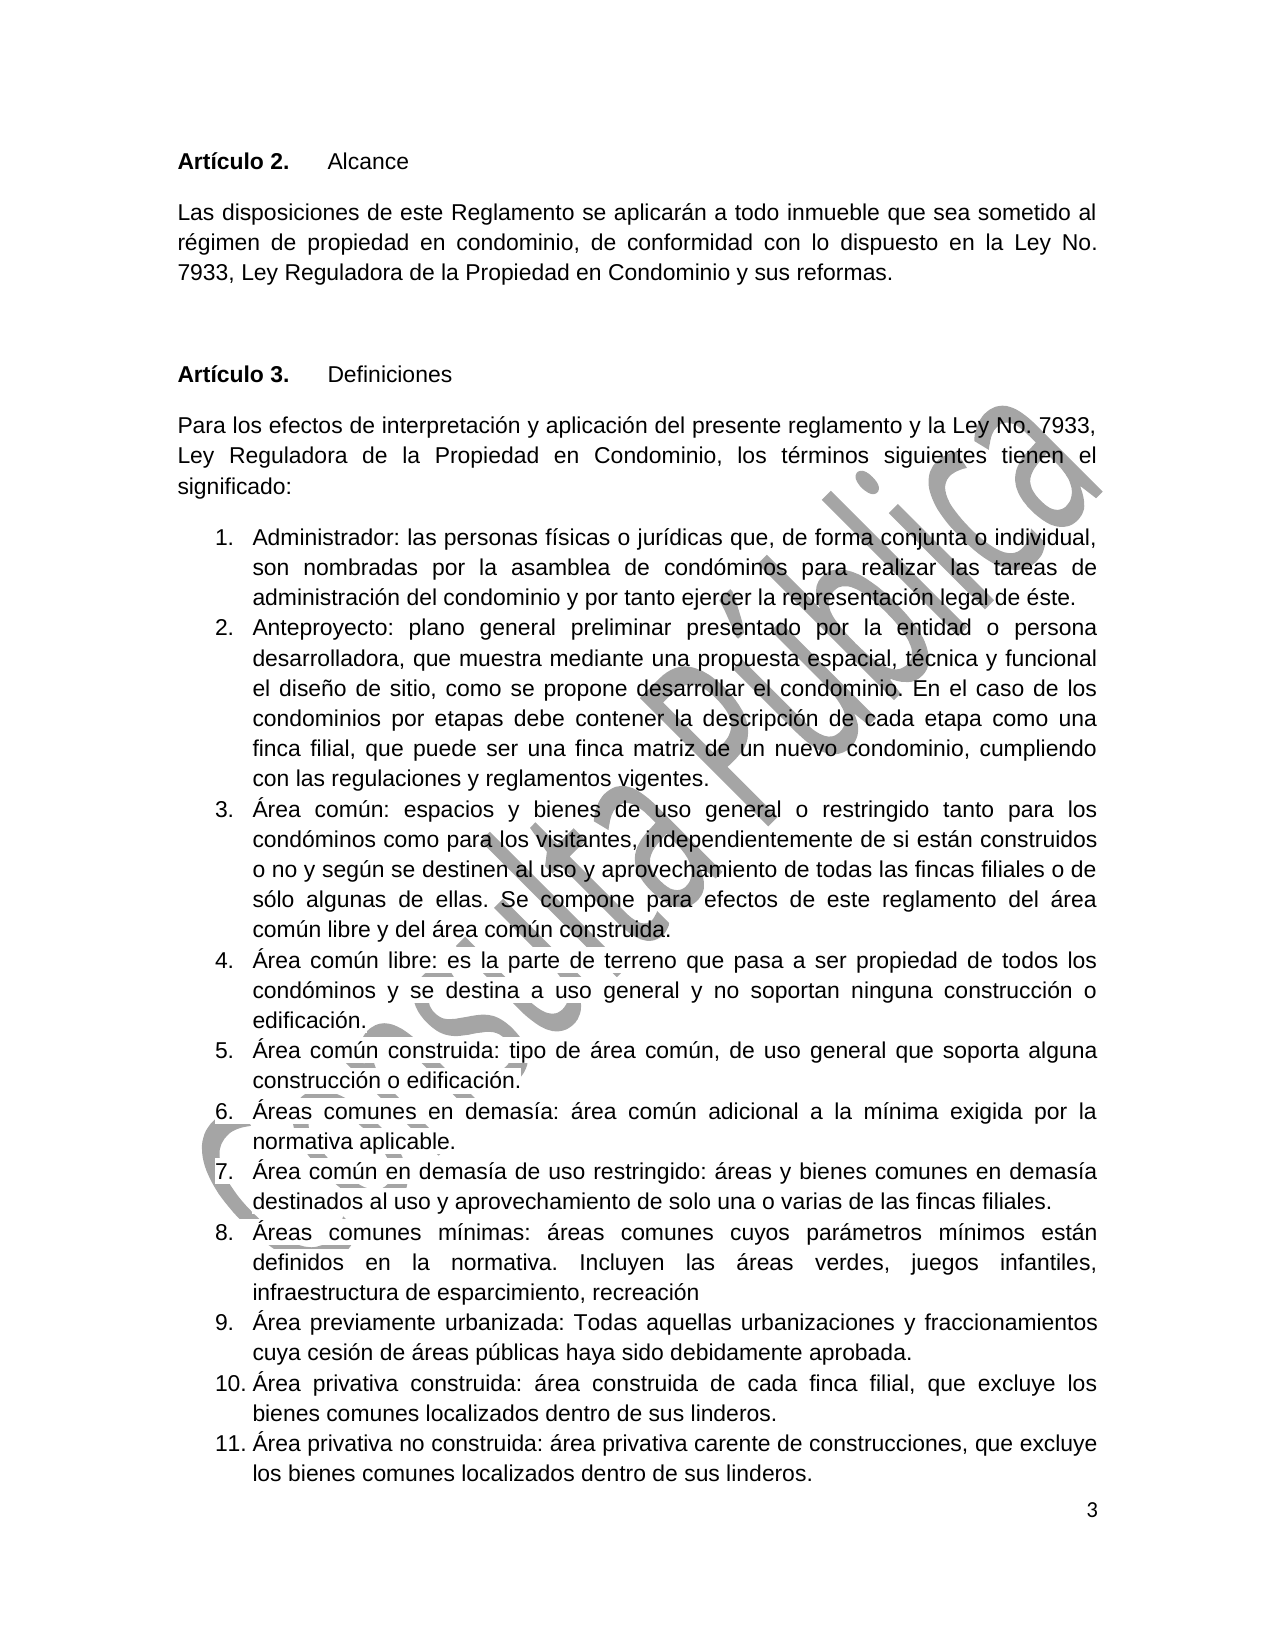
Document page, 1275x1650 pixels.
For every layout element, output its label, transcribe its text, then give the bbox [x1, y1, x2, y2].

list Área común: espacios y bienes de uso general o restringido tanto para los condóminos como para los visitantes, independientemente de si están construidos o no y según se destinen al uso y aprovechamiento de todas las fincas filiales o de sólo algunas de ellas. Se compone para efectos de este reglamento del área común libre y del área común construida. [215, 796, 1098, 943]
list Área común construida: tipo de área común, de uso general que soporta alguna construcción o edificación. [215, 1063, 1098, 1094]
list Alcance [177, 148, 1098, 174]
list Área común libre: es la parte de terreno que pasa a ser propiedad de todos los condóminos y se destina a uso general y no soportan ninguna construcción o edificación. [215, 973, 1098, 1033]
list Área común en demasía de uso restringido: áreas y bienes comunes en demasía destinados al uso y aprovechamiento de solo una o varias de las fincas filiales. [215, 1184, 1098, 1214]
list Áreas comunes en demasía: área común adicional a la mínima exigida por la normativa aplicable. [215, 1124, 1098, 1154]
text Las disposiciones de este Reglamento se aplicarán a todo inmueble que sea sometido al régimen de propiedad en condominio, de conformidad con lo dispuesto en la Ley No. 7933, Ley Reguladora de la Propiedad en Condominio y sus reformas. [177, 199, 1098, 285]
list Definiciones [177, 361, 1098, 387]
list Áreas comunes mínimas: áreas comunes cuyos parámetros mínimos están definidos en la normativa. Incluyen las áreas verdes, juegos infantiles, infraestructura de esparcimiento, recreación [215, 1245, 1098, 1305]
list Área previamente urbanizada: Todas aquellas urbanizaciones y fraccionamientos cuya cesión de áreas públicas haya sido debidamente aprobada. [215, 1335, 1098, 1366]
list Administrador: las personas físicas o jurídicas que, de forma conjunta o individual, son nombradas por la asamblea de condóminos para realizar las tareas de administración del condominio y por tanto ejercer la representación legal de éste. [215, 524, 1098, 610]
list Área privativa no construida: área privativa carente de construcciones, que excluye los bienes comunes localizados dentro de sus linderos. [215, 1456, 1098, 1486]
list Anteproyecto: plano general preliminar presentado por la entidad o persona desarrolladora, que muestra mediante una propuesta espacial, técnica y funcional el diseño de sitio, como se propone desarrollar el condominio. En el caso de los condominios por etapas debe contener la descripción de cada etapa como una finca filial, que puede ser una finca matriz de un nuevo condominio, cumpliendo con las regulaciones y reglamentos vigentes. [215, 614, 1098, 792]
list Área privativa construida: área construida de cada finca filial, que excluye los bienes comunes localizados dentro de sus linderos. [215, 1396, 1098, 1426]
text Para los efectos de interpretación y aplicación del presente reglamento y la Ley No. 7933, Ley Reguladora de la Propiedad en Condominio, los términos siguientes tienen el significado: [177, 412, 1098, 499]
